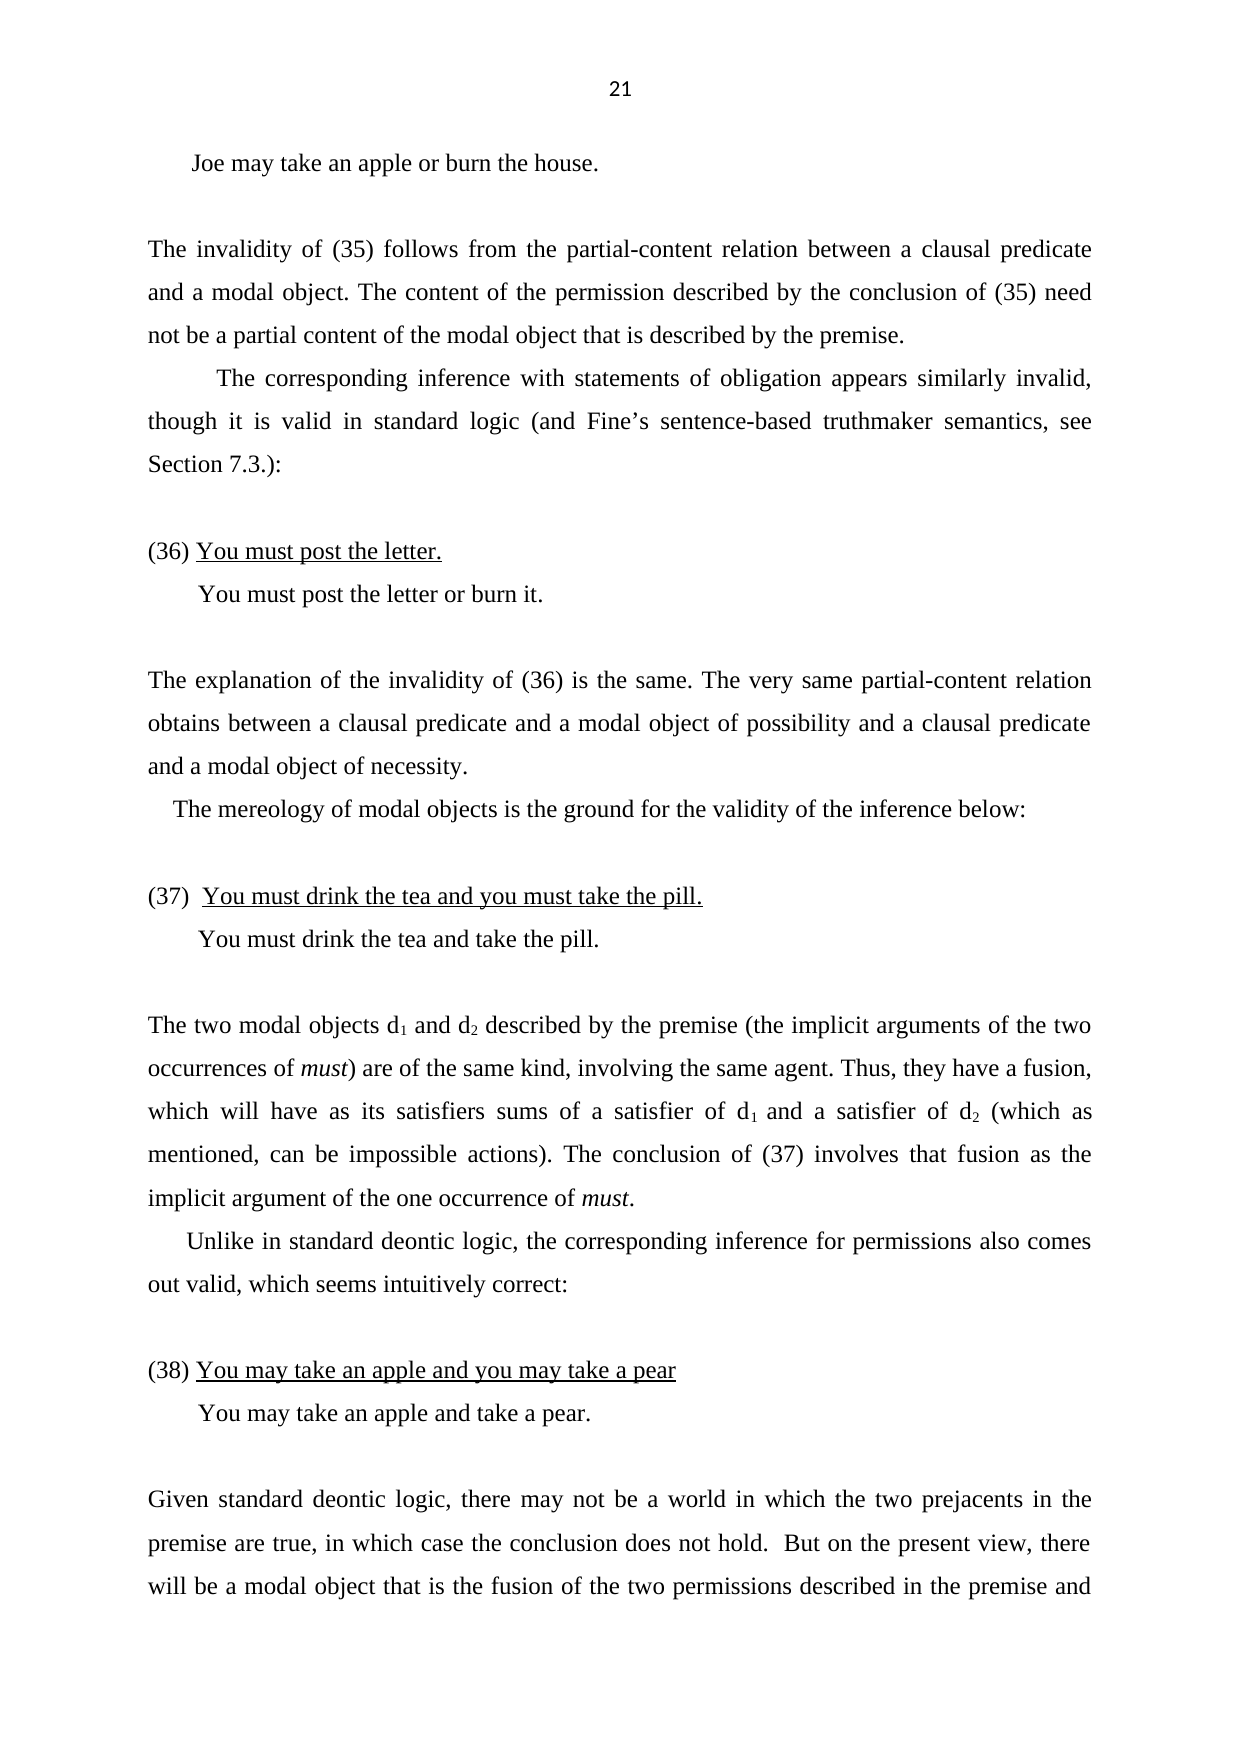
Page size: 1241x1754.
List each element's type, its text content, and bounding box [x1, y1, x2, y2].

text The invalidity of (35) follows from the partial-content relation between a clausal predicate and a modal object. The content of the permission described by the conclusion of (35) need not be a partial content of the modal object that is described by the premise. [148, 234, 1093, 349]
text (36) You must post the letter. [148, 536, 1093, 564]
text (37) You must drink the tea and you must take the pill. [148, 881, 1093, 909]
text You must drink the tea and take the pill. [148, 924, 1093, 953]
text You may take an apple and take a pear. [148, 1398, 1093, 1427]
text (38) You may take an apple and you may take a pear [148, 1355, 1093, 1384]
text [148, 1484, 1093, 1599]
text The mereology of modal objects is the ground for the validity of the inference below: [148, 794, 1093, 823]
text Joe may take an apple or burn the house. [148, 148, 1093, 176]
text You must post the letter or burn it. [148, 579, 1093, 608]
text The explanation of the invalidity of (36) is the same. The very same partial-content relation obtains between a clausal predicate and a modal object of possibility and a clausal predicate and a modal object of necessity. [148, 665, 1093, 780]
text Unlike in standard deontic logic, the corresponding inference for permissions also comes out valid, which seems intuitively correct: [148, 1226, 1093, 1298]
text The two modal objects d1 and d2 described by the premise (the implicit arguments of the two occurrences of must) are of the same kind, involving the same agent. Thus, they have a fusion, which will have as its satisfiers sums of a satisfier of d1 and a satisfier of d2 (which as mentioned, can be impossible actions). The conclusion of (37) involves that fusion as the implicit argument of the one occurrence of must. [148, 1010, 1093, 1211]
text The corresponding inference with statements of obligation appears similarly invalid, though it is valid in standard logic (and Fine’s sentence-based truthmaker semantics, see Section 7.3.): [148, 363, 1093, 478]
